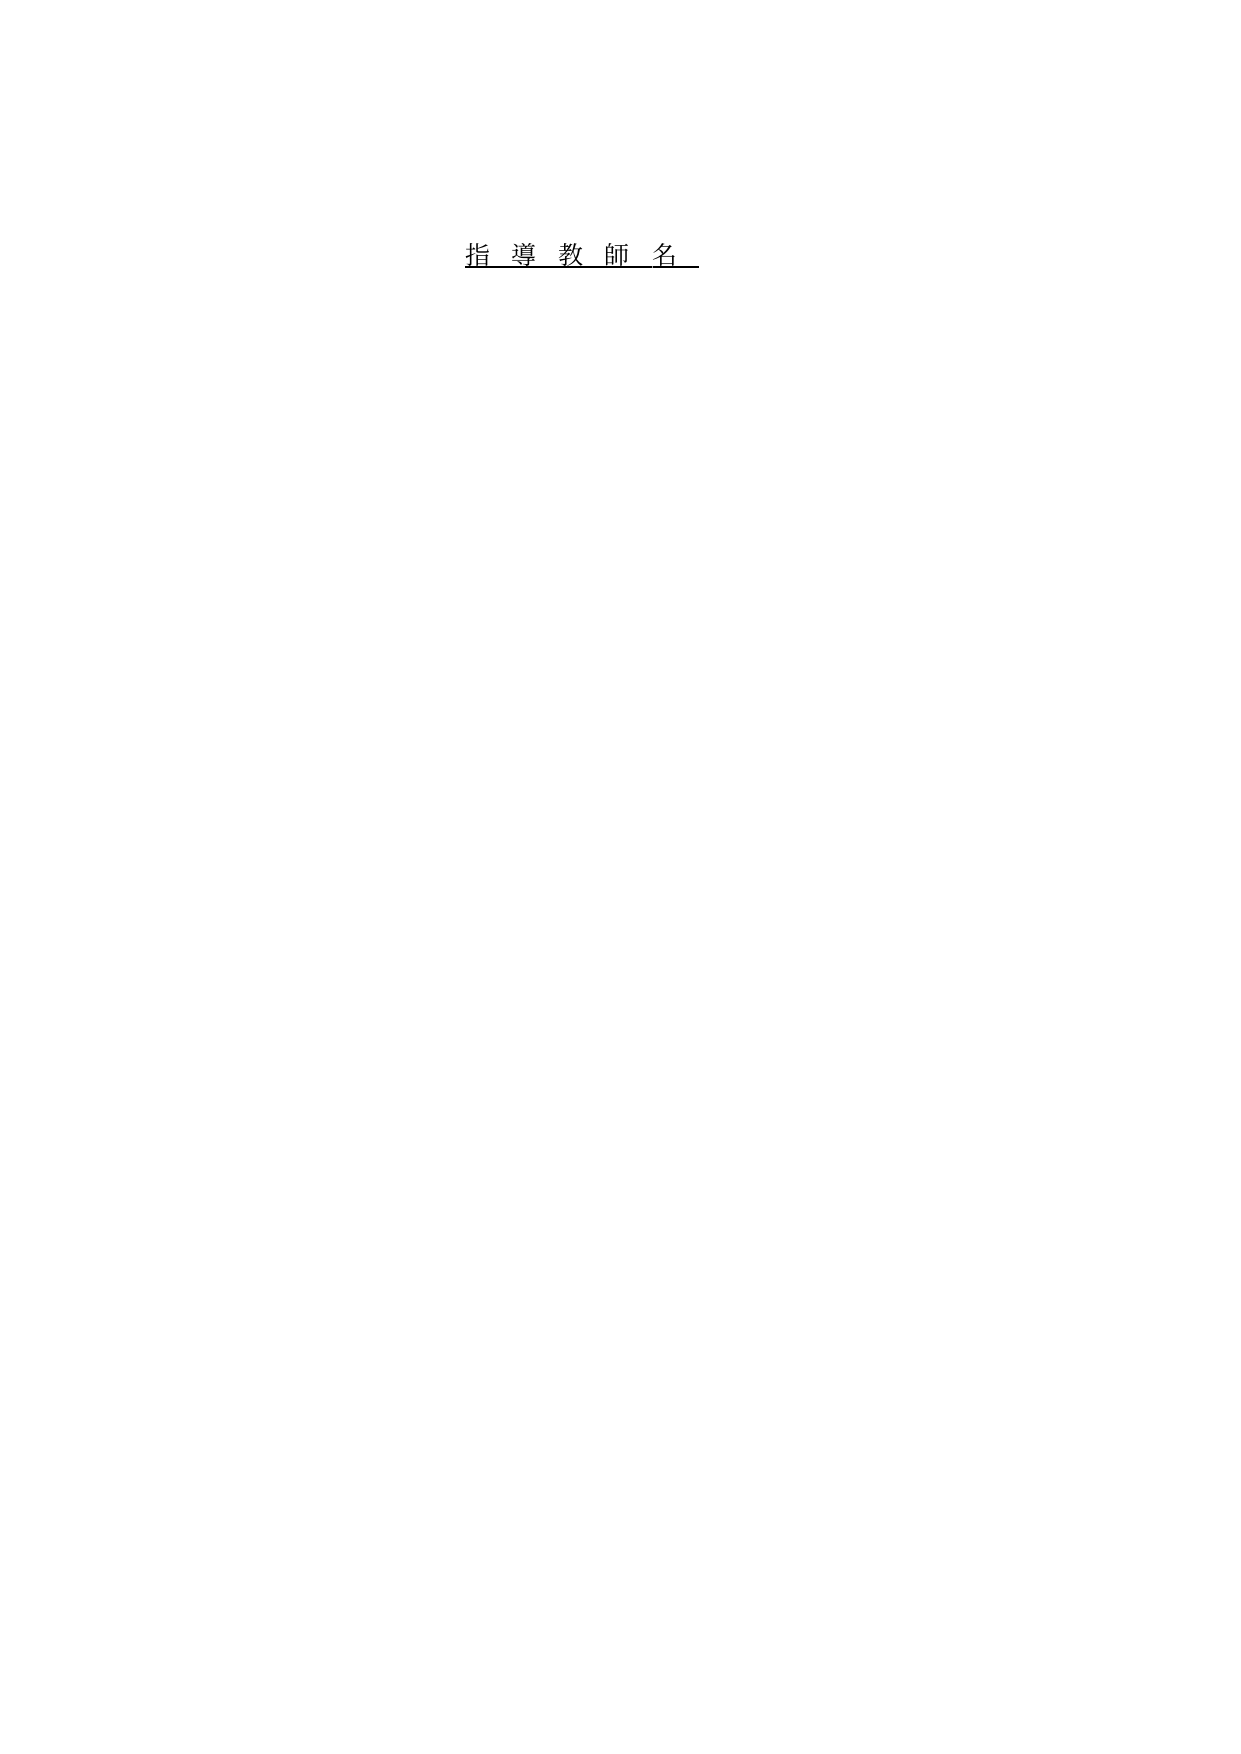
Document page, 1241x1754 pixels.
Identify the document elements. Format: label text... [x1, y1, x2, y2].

text 指導教師名 [163, 223, 1092, 284]
